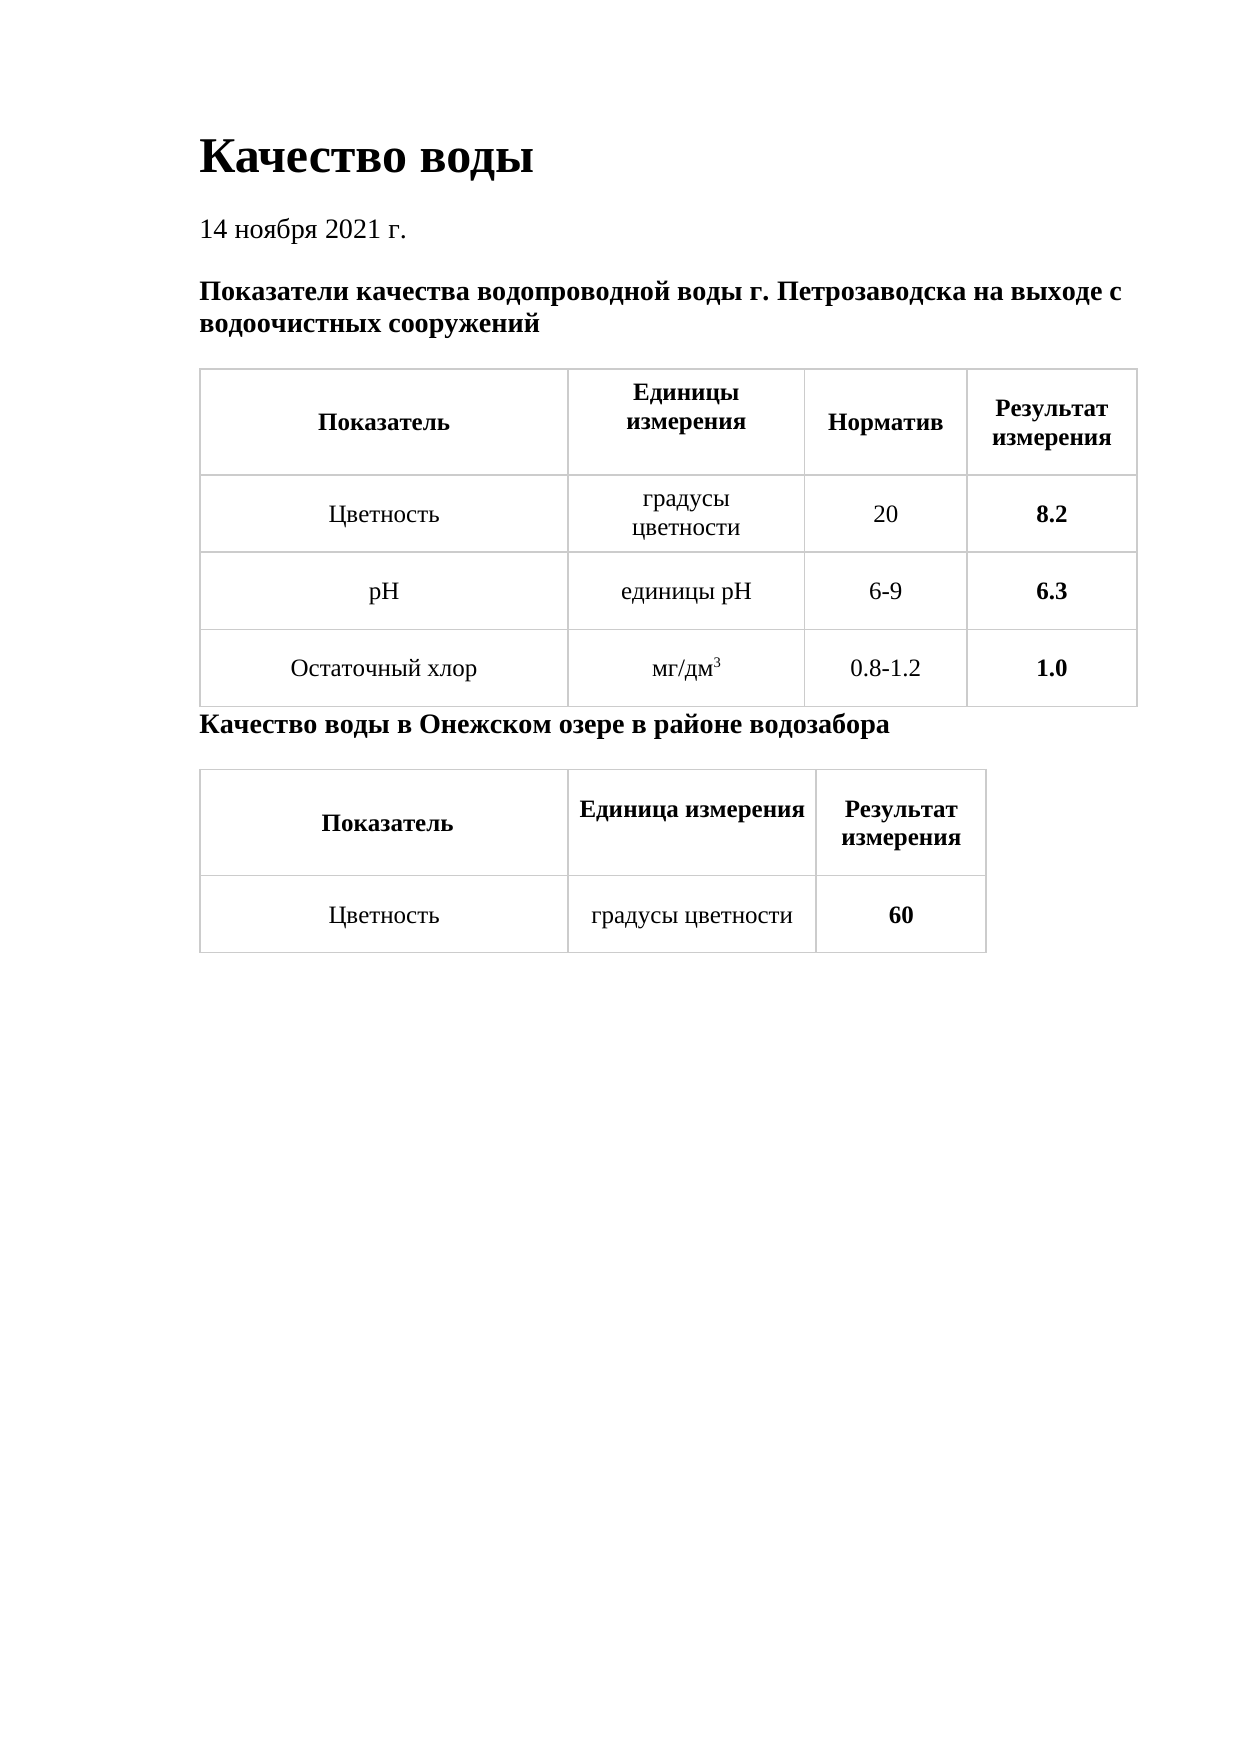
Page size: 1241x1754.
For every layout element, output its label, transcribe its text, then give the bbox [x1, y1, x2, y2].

table_header Качество воды 14 ноября 2021 г. Показатели качества водопроводной воды г. Петрозаводска на выходе с водоочистных сооружений Качество воды в Онежском озере в районе водозабора [176, 118, 1197, 961]
